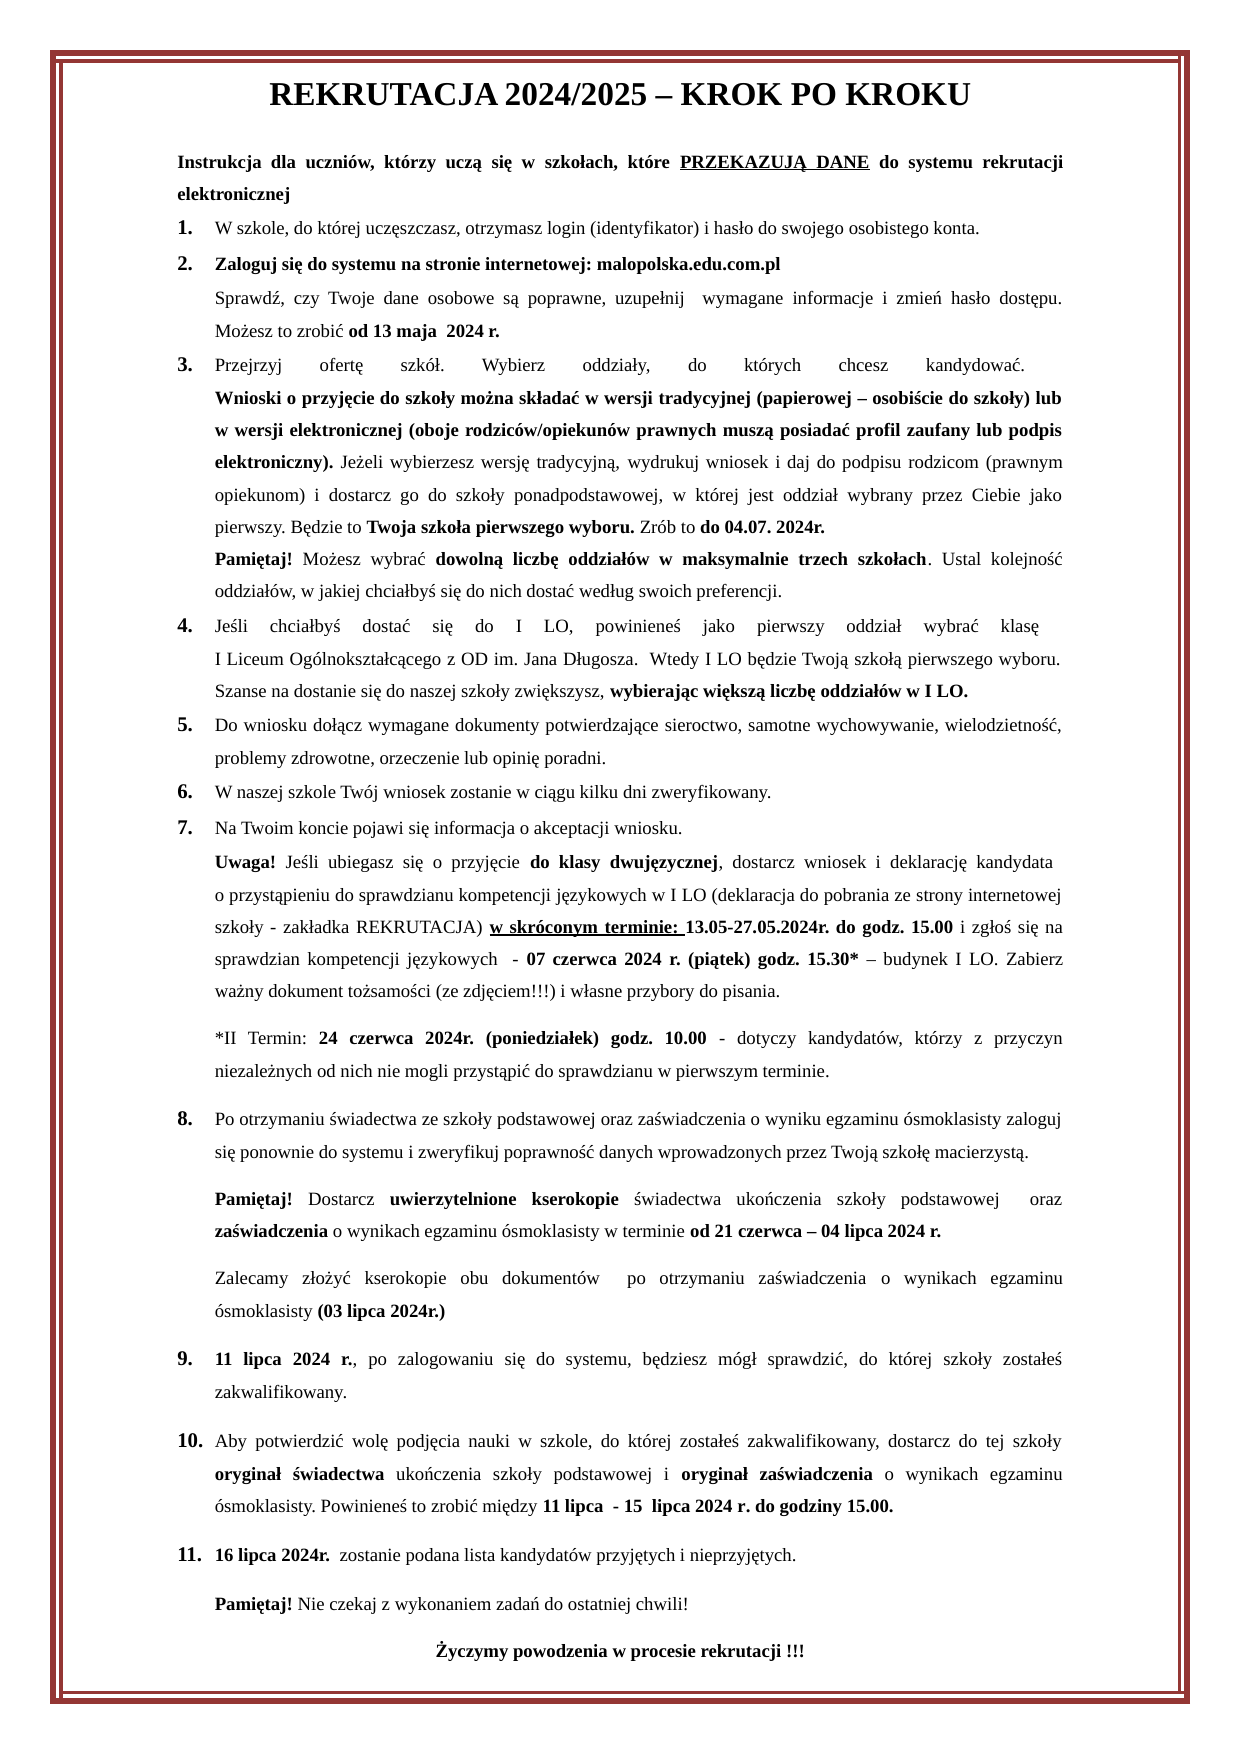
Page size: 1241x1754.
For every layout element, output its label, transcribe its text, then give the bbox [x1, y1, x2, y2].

text Instrukcja dla uczniów, którzy uczą się w szkołach, które PRZEKAZUJĄ DANE do systemu rekrutacji elektronicznej [177, 151, 1063, 204]
text Pamiętaj! Nie czekaj z wykonaniem zadań do ostatniej chwili! [214, 1593, 1063, 1614]
list Po otrzymaniu świadectwa ze szkoły podstawowej oraz zaświadczenia o wyniku egzaminu ósmoklasisty zaloguj się ponownie do systemu i zweryfikuj poprawność danych wprowadzonych przez Twoją szkołę macierzystą. [177, 1106, 1063, 1163]
list Przejrzyj ofertę szkół. Wybierz oddziały, do których chcesz kandydować. Wnioski o przyjęcie do szkoły można składać w wersji tradycyjnej (papierowej – osobiście do szkoły) lub w wersji elektronicznej (oboje rodziców/opiekunów prawnych muszą posiadać profil zaufany lub podpis elektroniczny). Jeżeli wybierzesz wersję tradycyjną, wydrukuj wniosek i daj do podpisu rodzicom (prawnym opiekunom) i dostarcz go do szkoły ponadpodstawowej, w której jest oddział wybrany przez Ciebie jako pierwszy. Będzie to Twoja szkoła pierwszego wyboru. Zrób to do 04.07. 2024r. [177, 352, 1063, 537]
text Uwaga! Jeśli ubiegasz się o przyjęcie do klasy dwujęzycznej, dostarcz wniosek i deklarację kandydata o przystąpieniu do sprawdzianu kompetencji językowych w I LO (deklaracja do pobrania ze strony internetowej szkoły - zakładka REKRUTACJA) w skróconym terminie: 13.05-27.05.2024r. do godz. 15.00 i zgłoś się na sprawdzian kompetencji językowych - 07 czerwca 2024 r. (piątek) godz. 15.30* – budynek I LO. Zabierz ważny dokument tożsamości (ze zdjęciem!!!) i własne przybory do pisania. [214, 851, 1063, 1002]
text Pamiętaj! Dostarcz uwierzytelnione kserokopie świadectwa ukończenia szkoły podstawowej oraz zaświadczenia o wynikach egzaminu ósmoklasisty w terminie od 21 czerwca – 04 lipca 2024 r. [214, 1188, 1063, 1242]
list W naszej szkole Twój wniosek zostanie w ciągu kilku dni zweryfikowany. [177, 779, 1063, 803]
text REKRUTACJA 2024/2025 – KROK PO KROKU [177, 74, 1063, 112]
list Aby potwierdzić wolę podjęcia nauki w szkole, do której zostałeś zakwalifikowany, dostarcz do tej szkoły oryginał świadectwa ukończenia szkoły podstawowej i oryginał zaświadczenia o wynikach egzaminu ósmoklasisty. Powinieneś to zrobić między 11 lipca - 15 lipca 2024 r. do godziny 15.00. [177, 1428, 1063, 1517]
text Sprawdź, czy Twoje dane osobowe są poprawne, uzupełnij wymagane informacje i zmień hasło dostępu. Możesz to zrobić od 13 maja 2024 r. [214, 287, 1063, 341]
text Życzymy powodzenia w procesie rekrutacji !!! [177, 1639, 1063, 1661]
list 16 lipca 2024r. zostanie podana lista kandydatów przyjętych i nieprzyjętych. [177, 1542, 1063, 1566]
list Zaloguj się do systemu na stronie internetowej: malopolska.edu.com.pl [177, 251, 1063, 275]
list Jeśli chciałbyś dostać się do I LO, powinieneś jako pierwszy oddział wybrać klasę I Liceum Ogólnokształcącego z OD im. Jana Długosza. Wtedy I LO będzie Twoją szkołą pierwszego wyboru. Szanse na dostanie się do naszej szkoły zwiększysz, wybierając większą liczbę oddziałów w I LO. [177, 613, 1063, 701]
list Na Twoim koncie pojawi się informacja o akceptacji wniosku. [177, 815, 1063, 839]
list 11 lipca 2024 r., po zalogowaniu się do systemu, będziesz mógł sprawdzić, do której szkoły zostałeś zakwalifikowany. [177, 1346, 1063, 1403]
text Pamiętaj! Możesz wybrać dowolną liczbę oddziałów w maksymalnie trzech szkołach. Ustal kolejność oddziałów, w jakiej chciałbyś się do nich dostać według swoich preferencji. [214, 548, 1063, 602]
text Zalecamy złożyć kserokopie obu dokumentów po otrzymaniu zaświadczenia o wynikach egzaminu ósmoklasisty (03 lipca 2024r.) [214, 1267, 1063, 1321]
list Do wniosku dołącz wymagane dokumenty potwierdzające sieroctwo, samotne wychowywanie, wielodzietność, problemy zdrowotne, orzeczenie lub opinię poradni. [177, 712, 1063, 768]
text *II Termin: 24 czerwca 2024r. (poniedziałek) godz. 10.00 - dotyczy kandydatów, którzy z przyczyn niezależnych od nich nie mogli przystąpić do sprawdzianu w pierwszym terminie. [214, 1027, 1063, 1081]
list W szkole, do której uczęszczasz, otrzymasz login (identyfikator) i hasło do swojego osobistego konta. [177, 215, 1063, 239]
